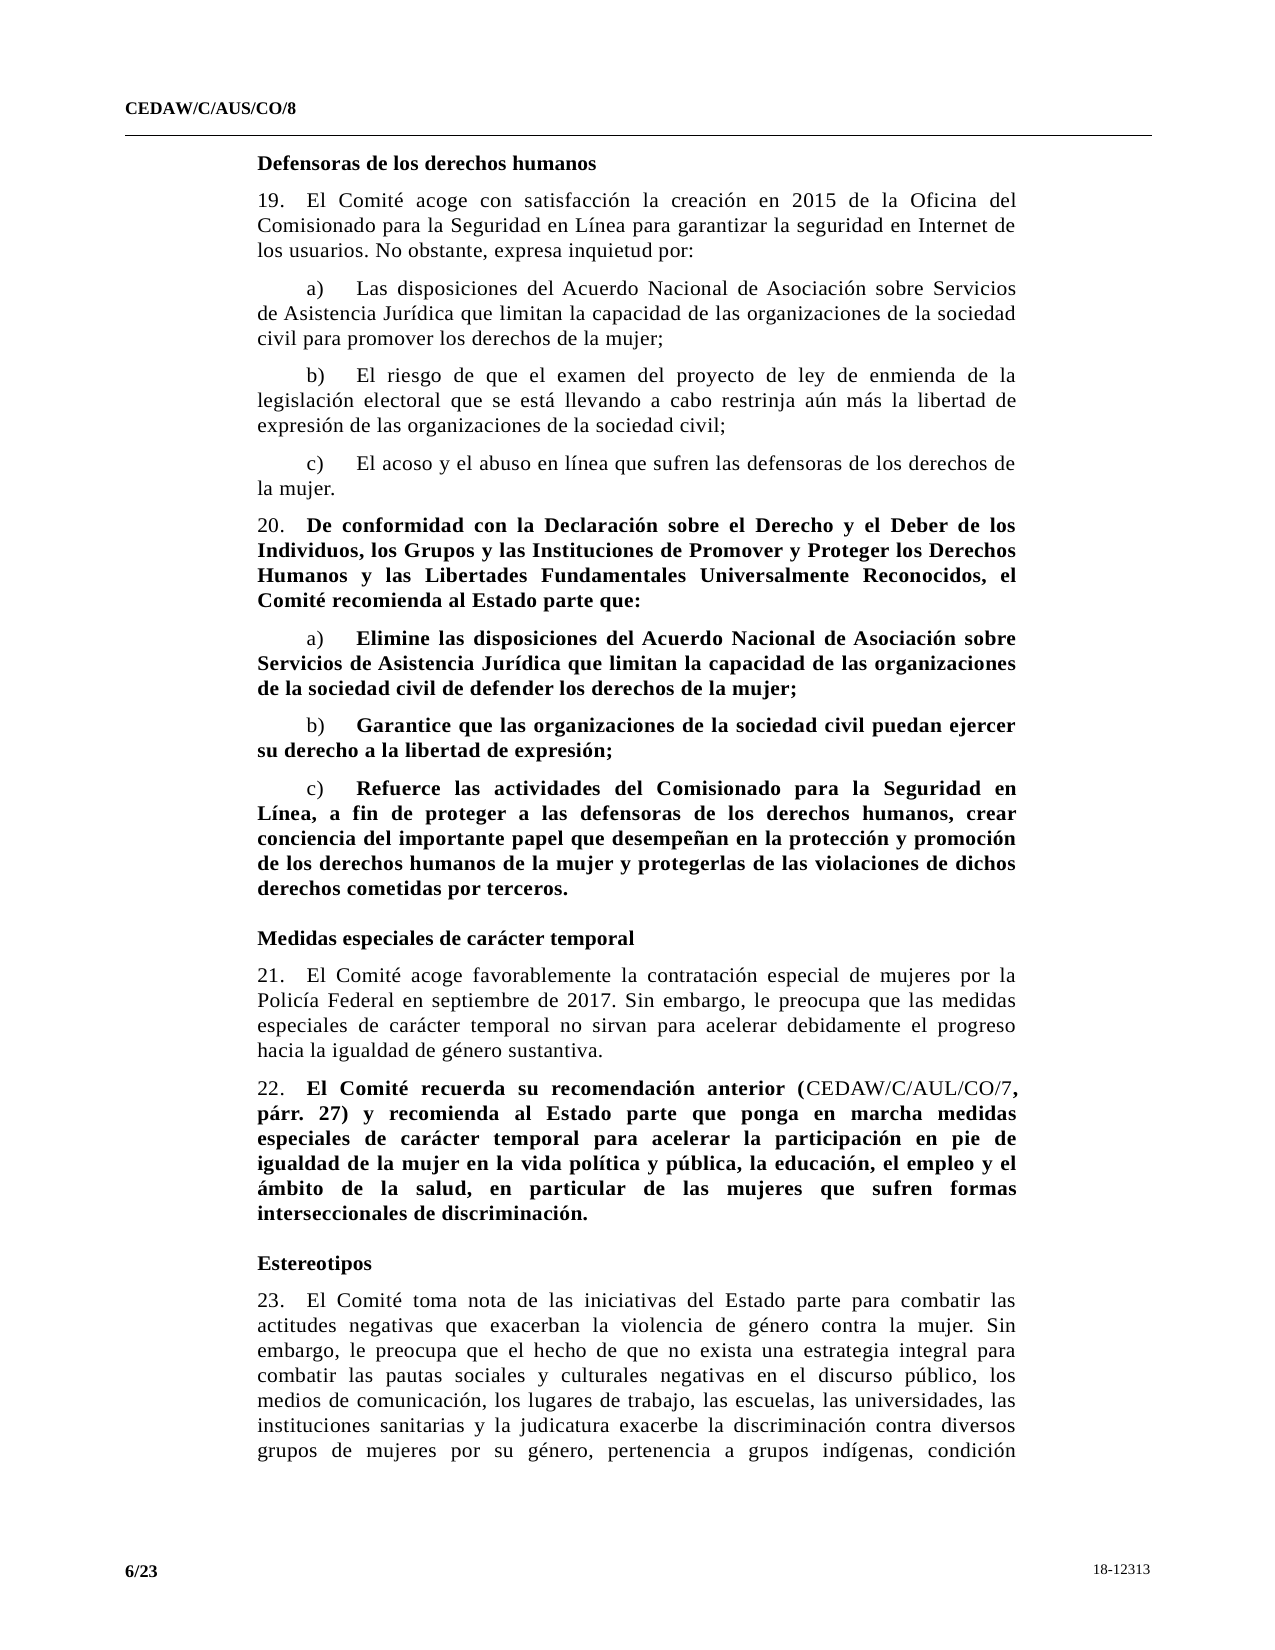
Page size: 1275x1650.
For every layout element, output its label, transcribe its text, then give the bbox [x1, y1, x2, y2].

list El Comité recuerda su recomendación anterior (CEDAW/C/AUL/CO/7, párr. 27) y recomienda al Estado parte que ponga en marcha medidas especiales de carácter temporal para acelerar la participación en pie de igualdad de la mujer en la vida política y pública, la educación, el empleo y el ámbito de la salud, en particular de las mujeres que sufren formas interseccionales de discriminación. [257, 1075, 1018, 1225]
text b) El riesgo de que el examen del proyecto de ley de enmienda de la legislación electoral que se está llevando a cabo restrinja aún más la libertad de expresión de las organizaciones de la sociedad civil; [257, 362, 1018, 437]
list El Comité acoge favorablemente la contratación especial de mujeres por la Policía Federal en septiembre de 2017. Sin embargo, le preocupa que las medidas especiales de carácter temporal no sirvan para acelerar debidamente el progreso hacia la igualdad de género sustantiva. [257, 962, 1018, 1062]
list El Comité acoge con satisfacción la creación en 2015 de la Oficina del Comisionado para la Seguridad en Línea para garantizar la seguridad en Internet de los usuarios. No obstante, expresa inquietud por: [257, 187, 1018, 262]
text a) Elimine las disposiciones del Acuerdo Nacional de Asociación sobre Servicios de Asistencia Jurídica que limitan la capacidad de las organizaciones de la sociedad civil de defender los derechos de la mujer; [257, 625, 1018, 700]
text c) Refuerce las actividades del Comisionado para la Seguridad en Línea, a fin de proteger a las defensoras de los derechos humanos, crear conciencia del importante papel que desempeñan en la protección y promoción de los derechos humanos de la mujer y protegerlas de las violaciones de dichos derechos cometidas por terceros. [257, 775, 1018, 900]
text b) Garantice que las organizaciones de la sociedad civil puedan ejercer su derecho a la libertad de expresión; [257, 712, 1018, 762]
text c) El acoso y el abuso en línea que sufren las defensoras de los derechos de la mujer. [257, 450, 1018, 500]
list De conformidad con la Declaración sobre el Derecho y el Deber de los Individuos, los Grupos y las Instituciones de Promover y Proteger los Derechos Humanos y las Libertades Fundamentales Universalmente Reconocidos, el Comité recomienda al Estado parte que: [257, 512, 1018, 612]
text a) Las disposiciones del Acuerdo Nacional de Asociación sobre Servicios de Asistencia Jurídica que limitan la capacidad de las organizaciones de la sociedad civil para promover los derechos de la mujer; [257, 275, 1018, 350]
text Defensoras de los derechos humanos [125, 150, 1150, 175]
text Estereotipos [125, 1250, 1150, 1275]
text Medidas especiales de carácter temporal [125, 925, 1150, 950]
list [257, 1287, 1018, 1462]
